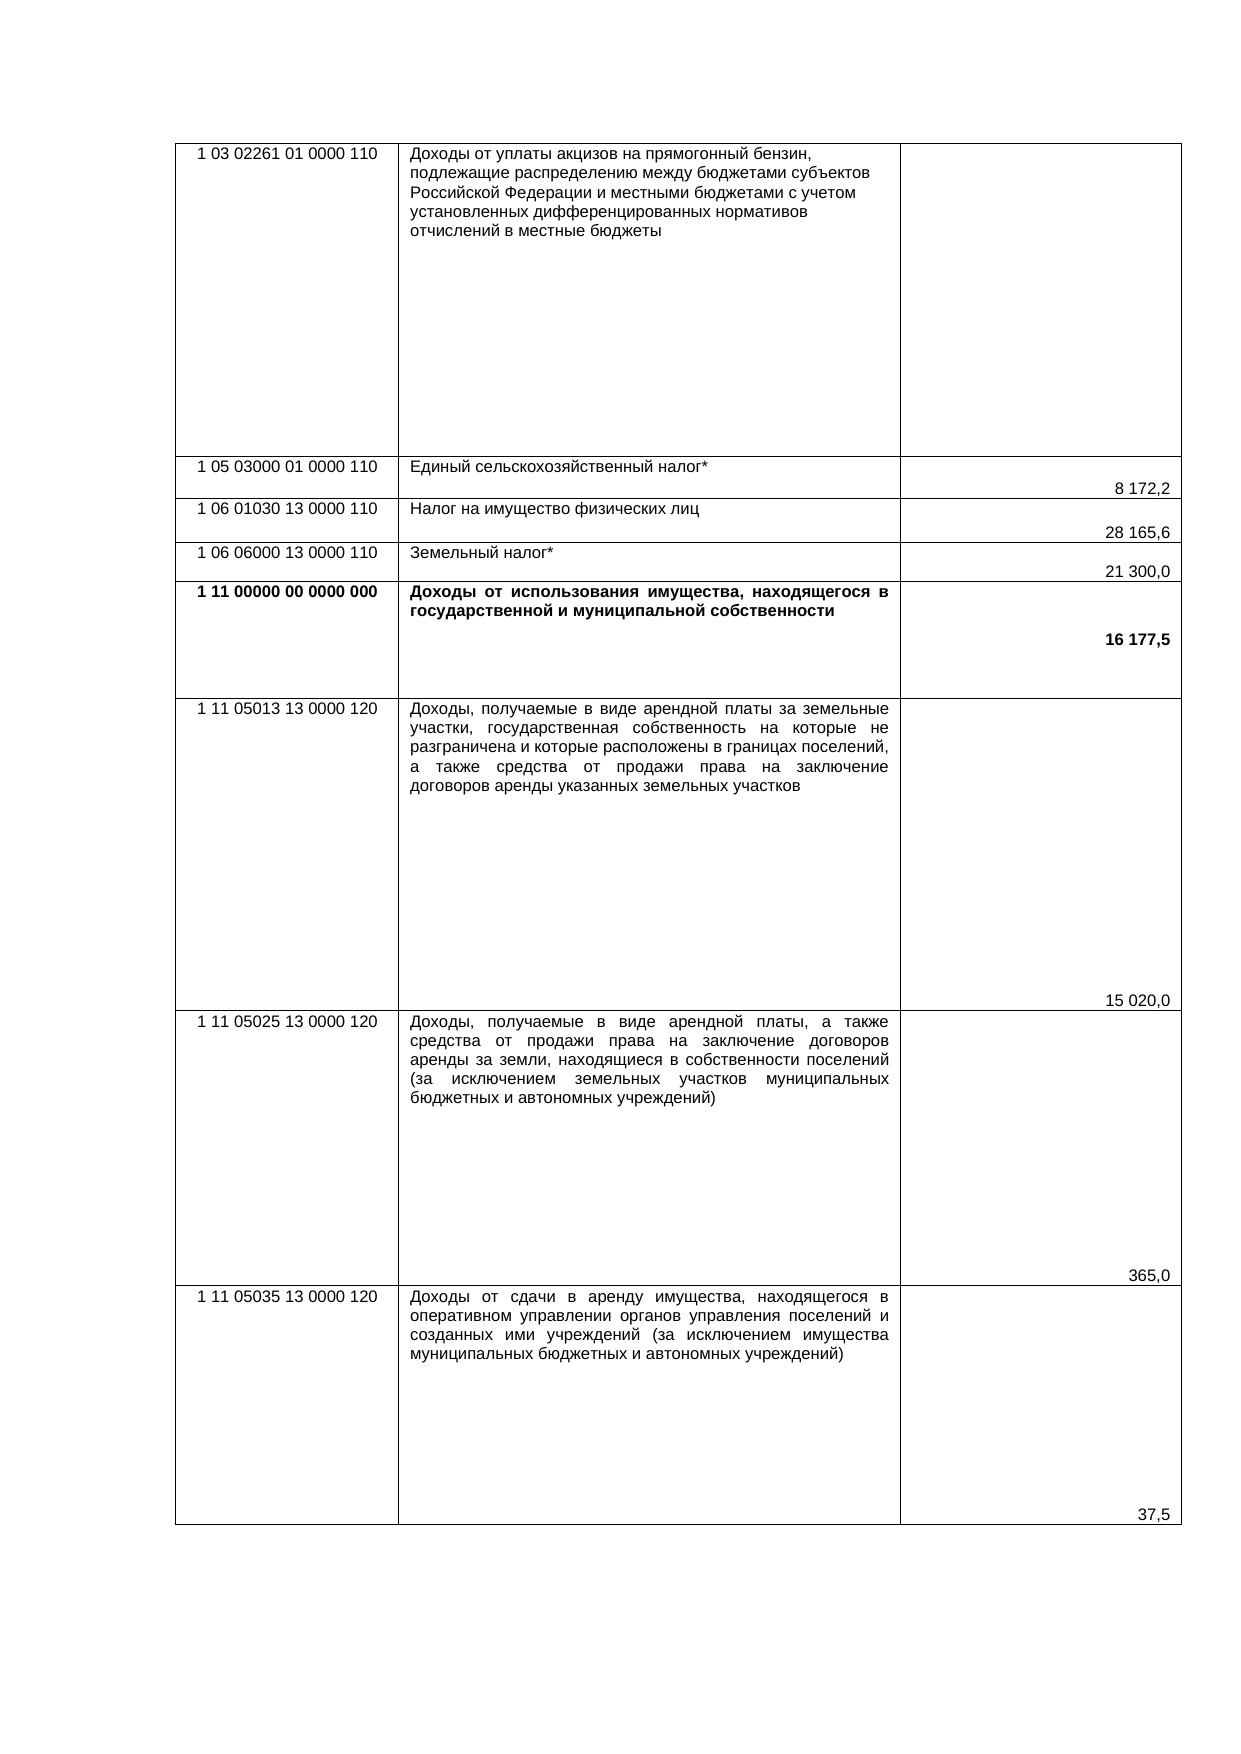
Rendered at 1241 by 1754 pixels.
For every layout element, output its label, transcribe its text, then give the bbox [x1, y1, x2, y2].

table_cell 1 11 00000 00 0000 000 [176, 582, 398, 698]
table_cell 1 06 01030 13 0000 110 [176, 499, 398, 542]
table_cell 21 300,0 [901, 543, 1181, 581]
table_cell 37,5 [901, 1286, 1181, 1524]
table_cell Налог на имущество физических лиц [399, 499, 900, 542]
table_cell Доходы, получаемые в виде арендной платы за земельные участки, государственная собственность на которые не разграничена и которые расположены в границах поселений, а также средства от продажи права на заключение договоров аренды указанных земельных участков [399, 699, 900, 1010]
table_cell 365,0 [901, 1011, 1181, 1285]
table_cell 15 020,0 [901, 699, 1181, 1010]
table_cell 16 177,5 [901, 582, 1181, 698]
table_cell 1 11 05025 13 0000 120 [176, 1011, 398, 1285]
table_cell Единый сельскохозяйственный налог* [399, 457, 900, 498]
table_cell Доходы от использования имущества, находящегося в государственной и муниципальной собственности [399, 582, 900, 698]
table_cell 1 05 03000 01 0000 110 [176, 457, 398, 498]
table_cell Доходы от уплаты акцизов на прямогонный бензин, подлежащие распределению между бюджетами субъектов Российской Федерации и местными бюджетами с учетом установленных дифференцированных нормативов отчислений в местные бюджеты [399, 144, 900, 456]
table_cell Доходы, получаемые в виде арендной платы, а также средства от продажи права на заключение договоров аренды за земли, находящиеся в собственности поселений (за исключением земельных участков муниципальных бюджетных и автономных учреждений) [399, 1011, 900, 1285]
table_cell 1 11 05013 13 0000 120 [176, 699, 398, 1010]
table_cell 1 06 06000 13 0000 110 [176, 543, 398, 581]
table_cell 1 03 02261 01 0000 110 [176, 144, 398, 456]
table_cell 8 172,2 [901, 457, 1181, 498]
table_cell Земельный налог* [399, 543, 900, 581]
table_cell 28 165,6 [901, 499, 1181, 542]
table_cell 1 11 05035 13 0000 120 [176, 1286, 398, 1524]
table_cell Доходы от сдачи в аренду имущества, находящегося в оперативном управлении органов управления поселений и созданных ими учреждений (за исключением имущества муниципальных бюджетных и автономных учреждений) [399, 1286, 900, 1524]
